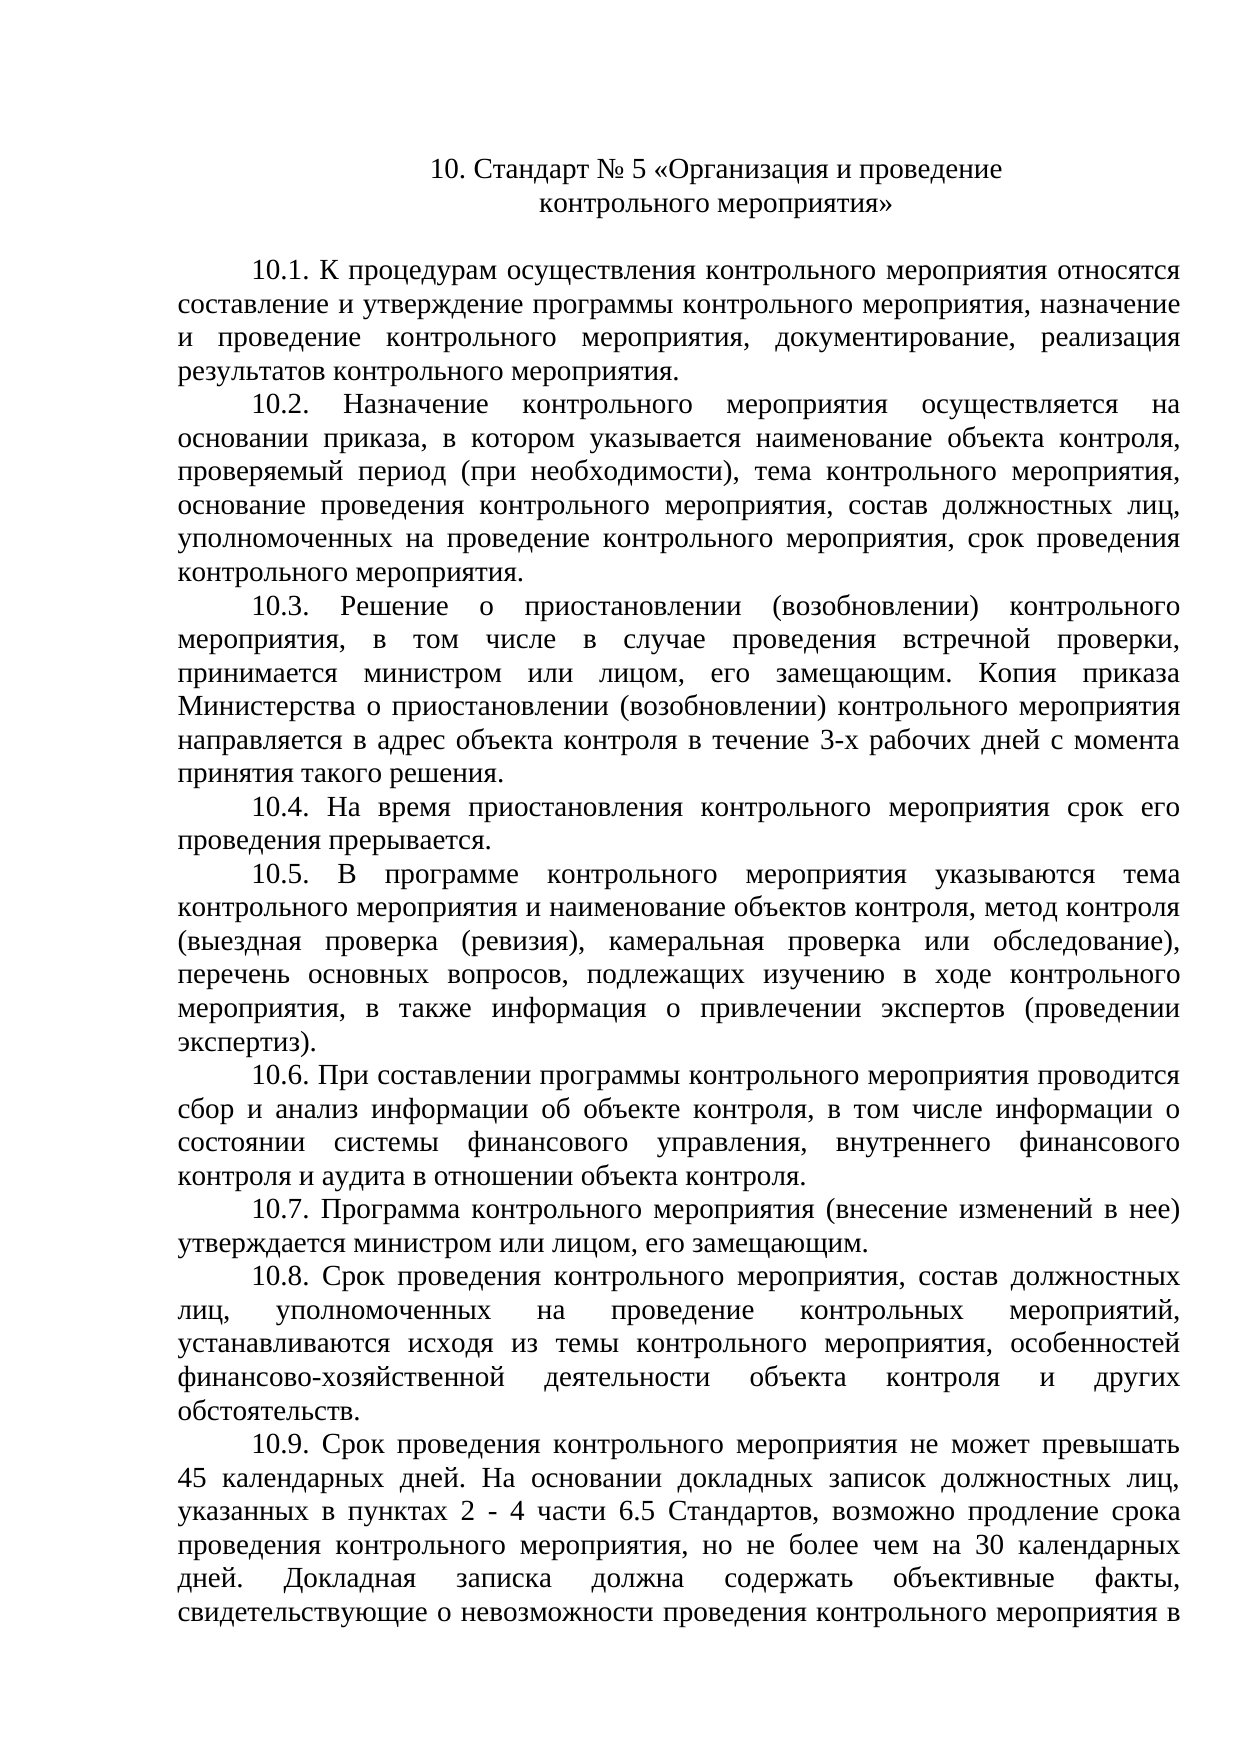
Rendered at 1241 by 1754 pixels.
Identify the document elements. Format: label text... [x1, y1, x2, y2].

text 10.1. К процедурам осуществления контрольного мероприятия относятся составление и утверждение программы контрольного мероприятия, назначение и проведение контрольного мероприятия, документирование, реализация результатов контрольного мероприятия. [177, 252, 1181, 386]
text 10.3. Решение о приостановлении (возобновлении) контрольного мероприятия, в том числе в случае проведения встречной проверки, принимается министром или лицом, его замещающим. Копия приказа Министерства о приостановлении (возобновлении) контрольного мероприятия направляется в адрес объекта контроля в течение 3-х рабочих дней с момента принятия такого решения. [177, 588, 1181, 789]
text 10.7. Программа контрольного мероприятия (внесение изменений в нее) утверждается министром или лицом, его замещающим. [177, 1191, 1181, 1258]
text контрольного мероприятия» [177, 185, 1181, 219]
text 10.6. При составлении программы контрольного мероприятия проводится сбор и анализ информации об объекте контроля, в том числе информации о состоянии системы финансового управления, внутреннего финансового контроля и аудита в отношении объекта контроля. [177, 1057, 1181, 1191]
text 10.2. Назначение контрольного мероприятия осуществляется на основании приказа, в котором указывается наименование объекта контроля, проверяемый период (при необходимости), тема контрольного мероприятия, основание проведения контрольного мероприятия, состав должностных лиц, уполномоченных на проведение контрольного мероприятия, срок проведения контрольного мероприятия. [177, 386, 1181, 588]
text 10.4. На время приостановления контрольного мероприятия срок его проведения прерывается. [177, 789, 1181, 856]
text 10.8. Срок проведения контрольного мероприятия, состав должностных лиц, уполномоченных на проведение контрольных мероприятий, устанавливаются исходя из темы контрольного мероприятия, особенностей финансово-хозяйственной деятельности объекта контроля и других обстоятельств. [177, 1258, 1181, 1426]
text 10. Стандарт № 5 «Организация и проведение [177, 152, 1181, 185]
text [177, 1426, 1181, 1627]
text 10.5. В программе контрольного мероприятия указываются тема контрольного мероприятия и наименование объектов контроля, метод контроля (выездная проверка (ревизия), камеральная проверка или обследование), перечень основных вопросов, подлежащих изучению в ходе контрольного мероприятия, в также информация о привлечении экспертов (проведении экспертиз). [177, 856, 1181, 1057]
